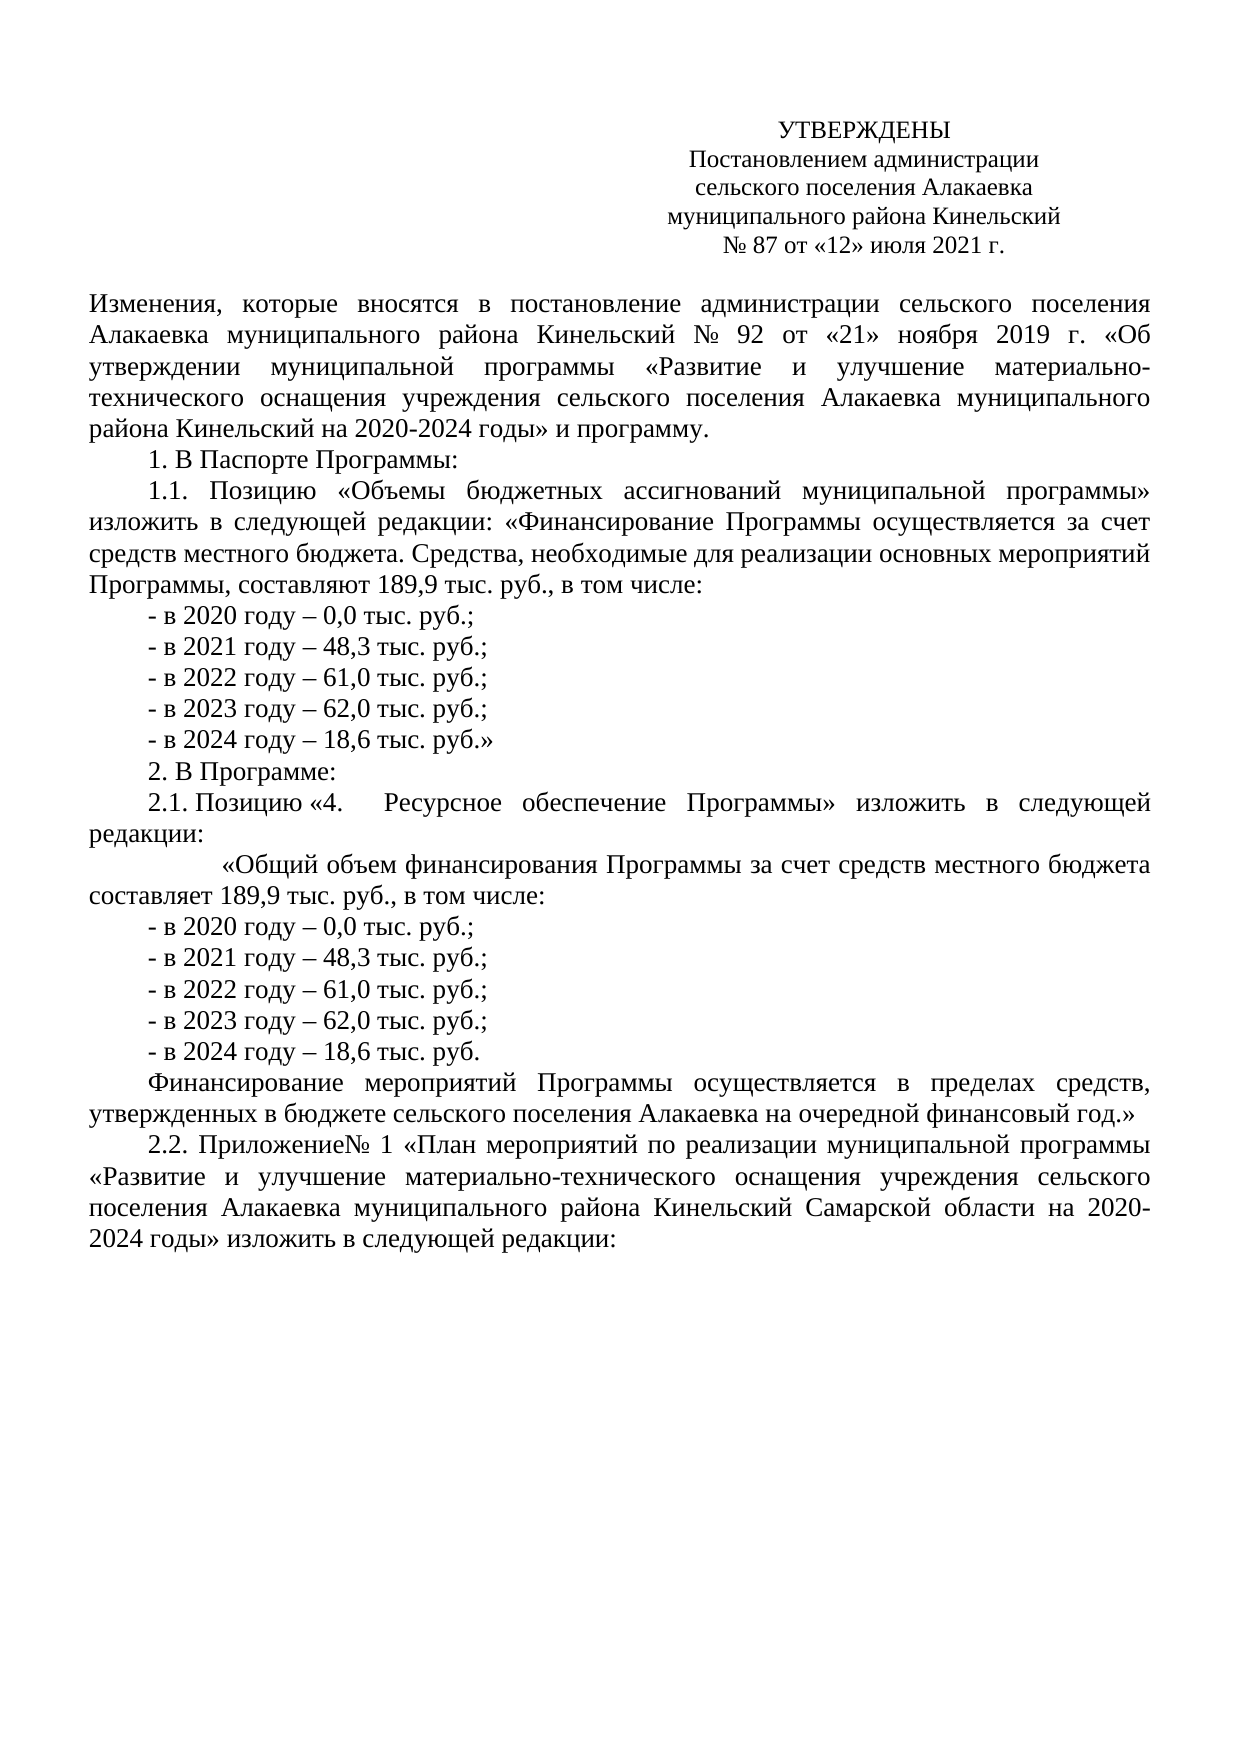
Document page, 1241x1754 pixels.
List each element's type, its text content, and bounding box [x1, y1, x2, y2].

text муниципального района Кинельский [576, 201, 1152, 230]
text - в 2024 году – 18,6 тыс. руб.» [89, 723, 1152, 755]
text Постановлением администрации [576, 144, 1152, 172]
text - в 2021 году – 48,3 тыс. руб.; [89, 942, 1152, 973]
text 2. В Программе: [89, 755, 1152, 786]
text - в 2020 году – 0,0 тыс. руб.; [89, 599, 1152, 630]
text «Общий объем финансирования Программы за счет средств местного бюджета составляет 189,9 тыс. руб., в том числе: [89, 848, 1152, 910]
text Финансирование мероприятий Программы осуществляется в пределах средств, утвержденных в бюджете сельского поселения Алакаевка на очередной финансовый год.» [89, 1066, 1152, 1128]
text 1.1. Позицию «Объемы бюджетных ассигнований муниципальной программы» изложить в следующей редакции: «Финансирование Программы осуществляется за счет средств местного бюджета. Средства, необходимые для реализации основных мероприятий Программы, составляют 189,9 тыс. руб., в том числе: [89, 474, 1152, 599]
text 1. В Паспорте Программы: [89, 443, 1152, 474]
text Изменения, которые вносятся в постановление администрации сельского поселения Алакаевка муниципального района Кинельский № 92 от «21» ноября 2019 г. «Об утверждении муниципальной программы «Развитие и улучшение материально-технического оснащения учреждения сельского поселения Алакаевка муниципального района Кинельский на 2020-2024 годы» и программу. [89, 287, 1152, 443]
text сельского поселения Алакаевка [576, 172, 1152, 201]
text - в 2023 году – 62,0 тыс. руб.; [89, 692, 1152, 723]
text - в 2023 году – 62,0 тыс. руб.; [89, 1004, 1152, 1035]
text № 87 от «12» июля 2021 г. [576, 230, 1152, 259]
text 2.2. Приложение№ 1 «План мероприятий по реализации муниципальной программы «Развитие и улучшение материально-технического оснащения учреждения сельского поселения Алакаевка муниципального района Кинельский Самарской области на 2020-2024 годы» изложить в следующей редакции: [89, 1128, 1152, 1253]
text - в 2022 году – 61,0 тыс. руб.; [89, 973, 1152, 1004]
text 2.1. Позицию «4. Ресурсное обеспечение Программы» изложить в следующей редакции: [89, 786, 1152, 848]
text - в 2020 году – 0,0 тыс. руб.; [89, 910, 1152, 942]
text - в 2022 году – 61,0 тыс. руб.; [89, 661, 1152, 692]
text УТВЕРЖДЕНЫ [576, 115, 1152, 144]
text - в 2024 году – 18,6 тыс. руб. [89, 1035, 1152, 1066]
text - в 2021 году – 48,3 тыс. руб.; [89, 630, 1152, 661]
